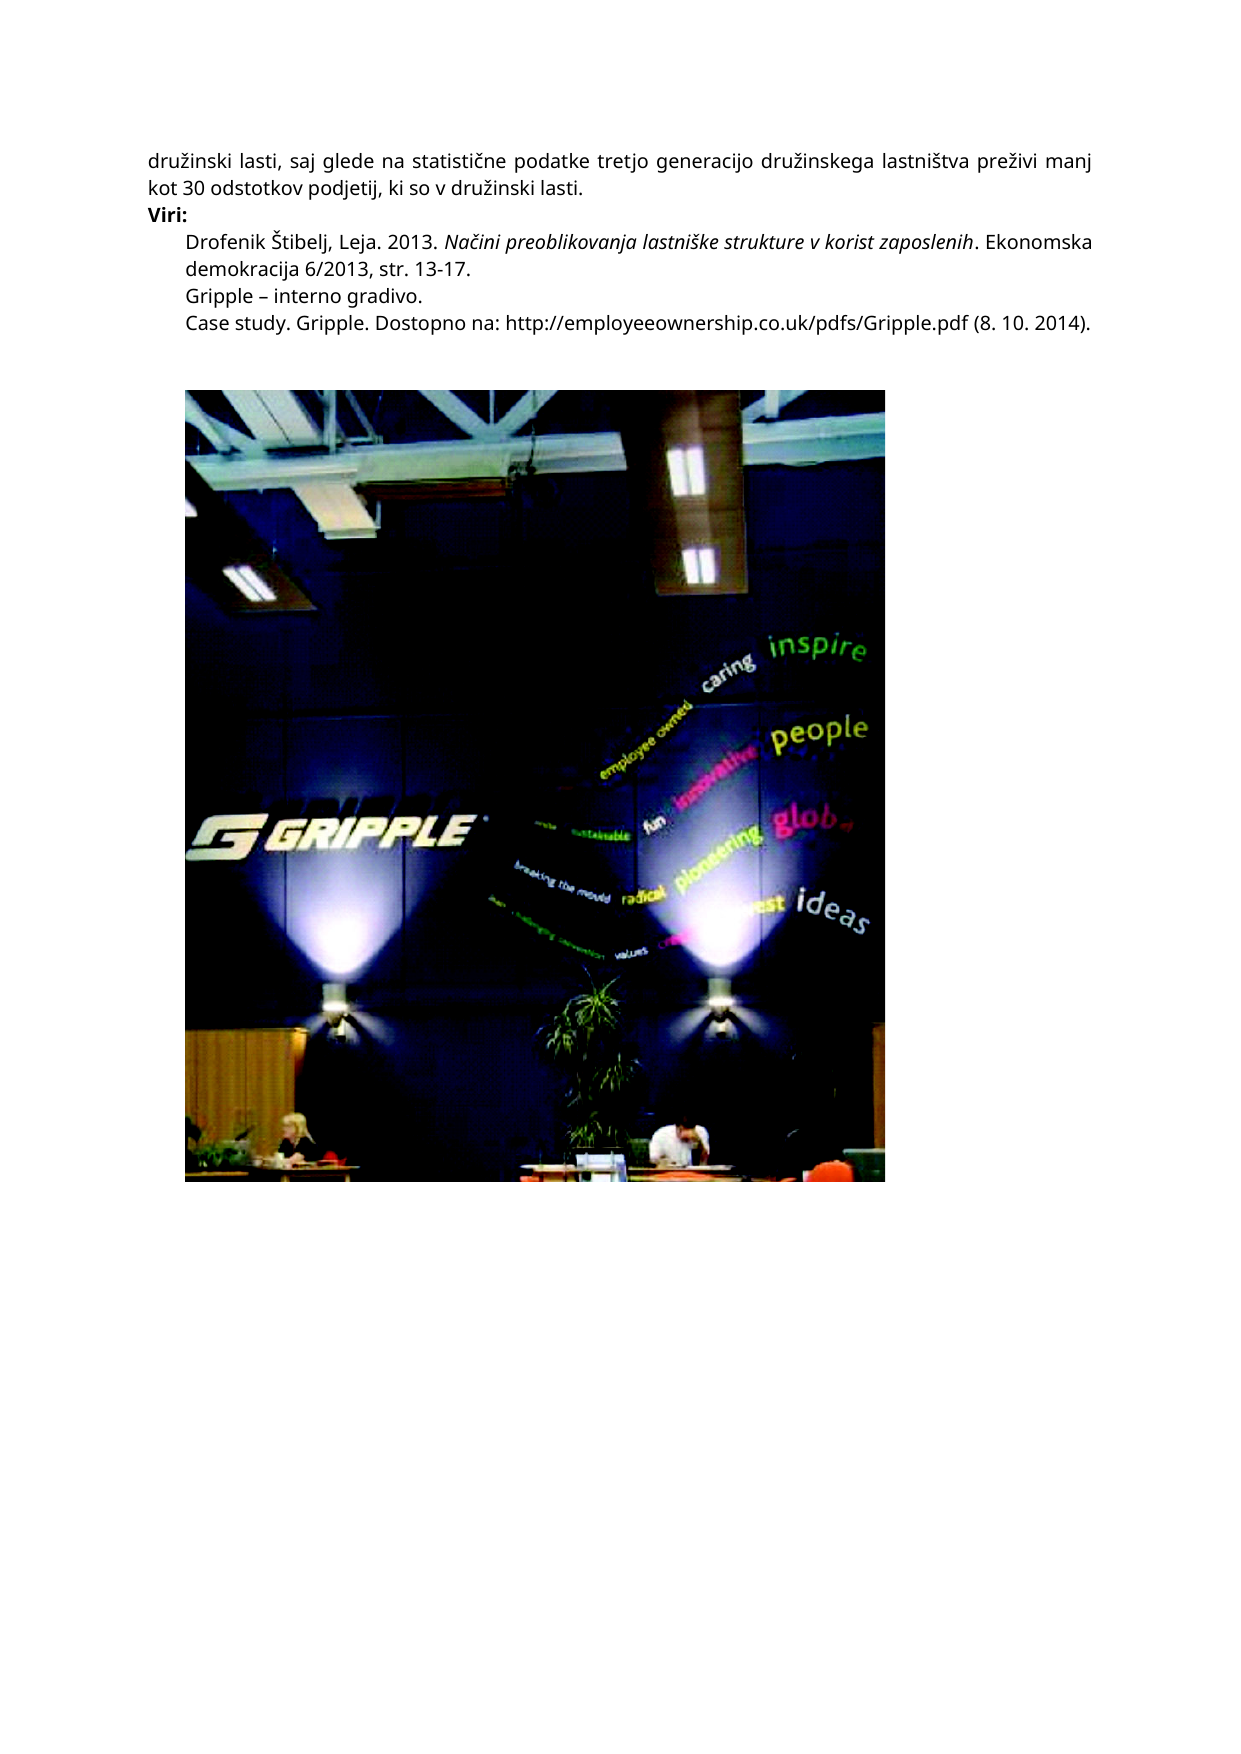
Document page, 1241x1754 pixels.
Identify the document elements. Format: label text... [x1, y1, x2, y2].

text Gripple – interno gradivo. [185, 282, 1093, 309]
text Viri: [148, 202, 1093, 228]
text Drofenik Štibelj, Leja. 2013. Načini preoblikovanja lastniške strukture v korist zaposlenih. Ekonomska demokracija 6/2013, str. 13-17. [185, 228, 1093, 282]
picture [185, 390, 885, 1182]
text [148, 148, 1093, 202]
text Case study. Gripple. Dostopno na: http://employeeownership.co.uk/pdfs/Gripple.pdf (8. 10. 2014). [185, 309, 1093, 336]
